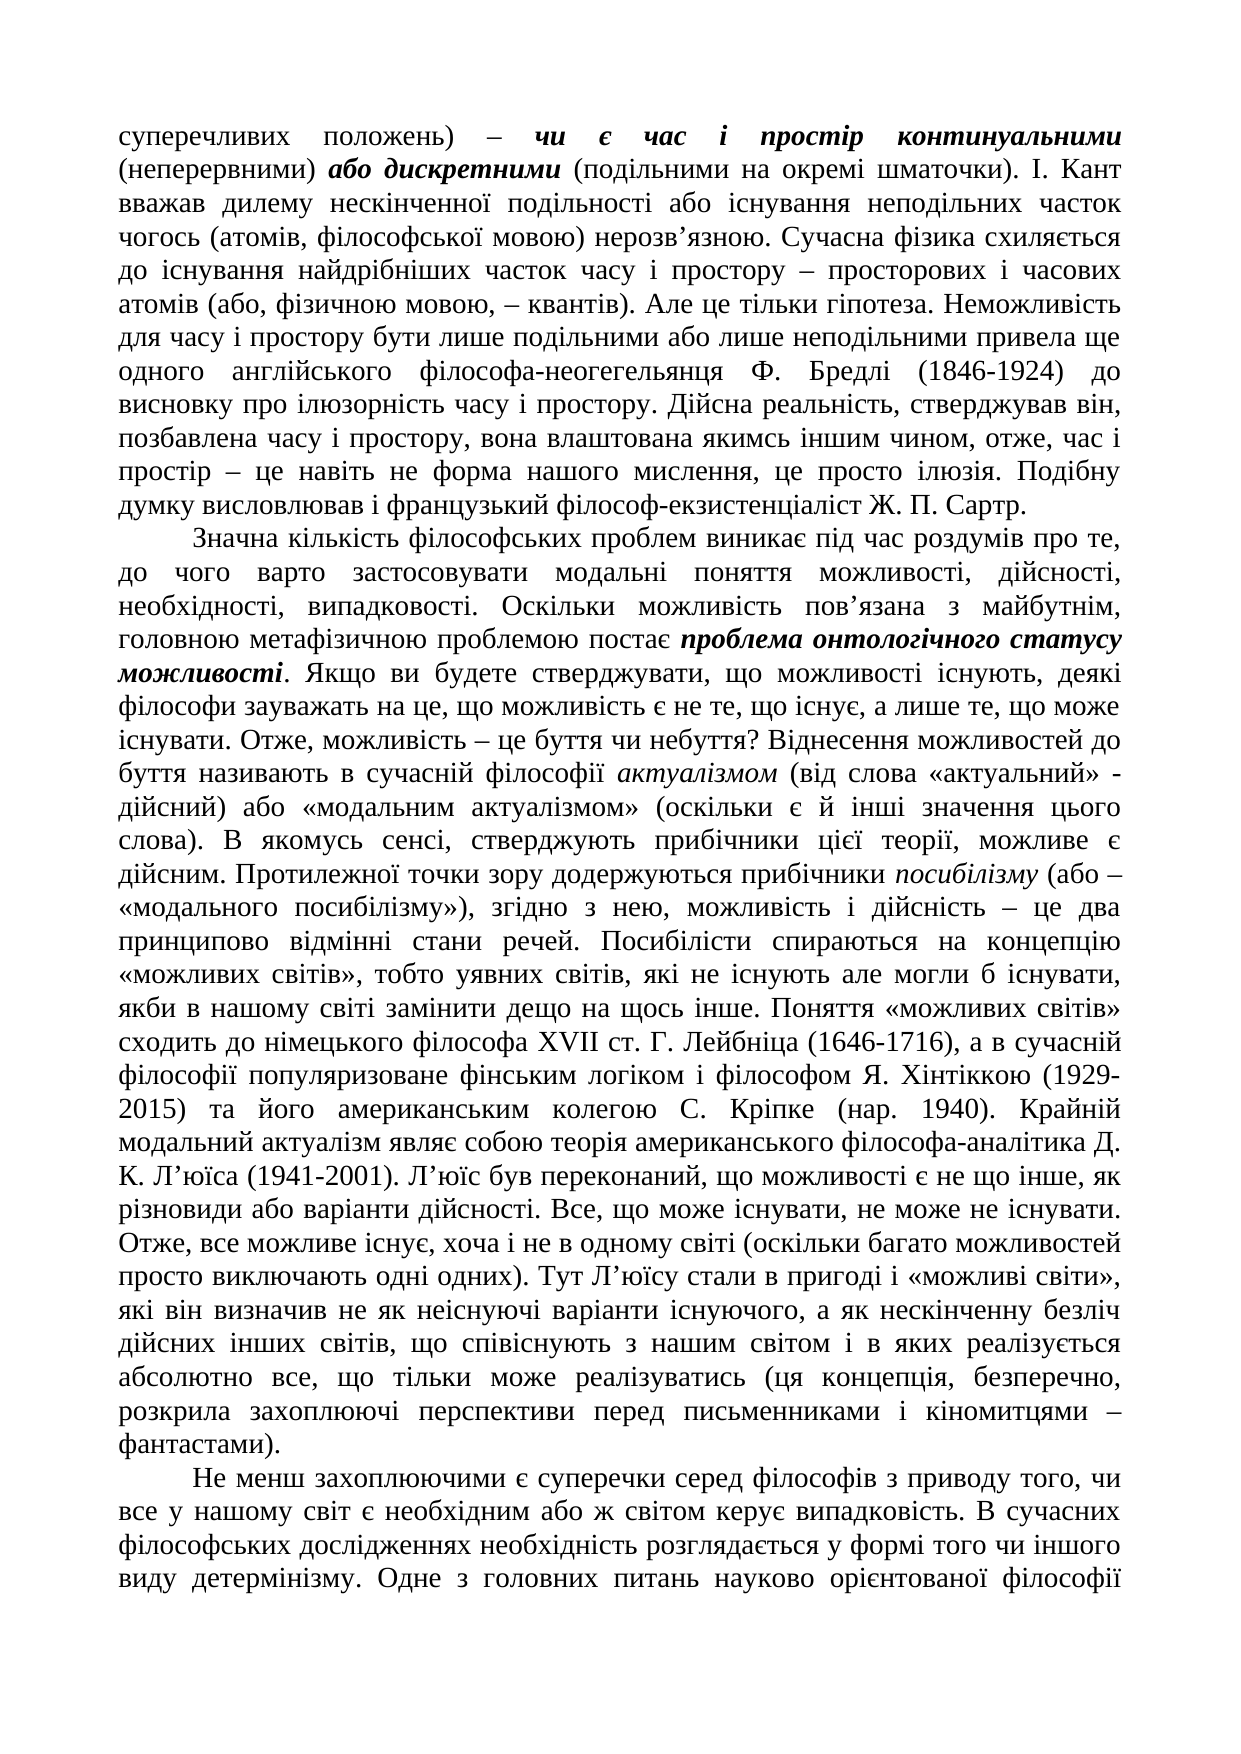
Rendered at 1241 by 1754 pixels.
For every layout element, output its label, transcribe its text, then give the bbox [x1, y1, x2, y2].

text Значна кількість філософських проблем виникає під час роздумів про те, до чого варто застосовувати модальні поняття можливості, дійсності, необхідності, випадковості. Оскільки можливість пов’язана з майбутнім, головною метафізичною проблемою постає проблема онтологічного статусу можливості. Якщо ви будете стверджувати, що можливості існують, деякі філософи зауважать на це, що можливість є не те, що існує, а лише те, що може існувати. Отже, можливість – це буття чи небуття? Віднесення можливостей до буття називають в сучасній філософії актуалізмом (від слова «актуальний» - дійсний) або «модальним актуалізмом» (оскільки є й інші значення цього слова). В якомусь сенсі, стверджують прибічники цієї теорії, можливе є дійсним. Протилежної точки зору додержуються прибічники посибілізму (або – «модального посибілізму»), згідно з нею, можливість і дійсність – це два принципово відмінні стани речей. Посибілісти спираються на концепцію «можливих світів», тобто уявних світів, які не існують але могли б існувати, якби в нашому світі замінити дещо на щось інше. Поняття «можливих світів» сходить до німецького філософа XVII ст. Г. Лейбніца (1646-1716), а в сучасній філософії популяризоване фінським логіком і філософом Я. Хінтіккою (1929-2015) та його американським колегою С. Кріпке (нар. 1940). Крайній модальний актуалізм являє собою теорія американського філософа-аналітика Д. К. Л’юїса (1941-2001). Л’юїс був переконаний, що можливості є не що інше, як різновиди або варіанти дійсності. Все, що може існувати, не може не існувати. Отже, все можливе існує, хоча і не в одному світі (оскільки багато можливостей просто виключають одні одних). Тут Л’юїсу стали в пригоді і «можливі світи», які він визначив не як неіснуючі варіанти існуючого, а як нескінченну безліч дійсних інших світів, що співіснують з нашим світом і в яких реалізується абсолютно все, що тільки може реалізуватись (ця концепція, безперечно, розкрила захоплюючі перспективи перед письменниками і кіномитцями – фантастами). [118, 521, 1122, 1460]
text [118, 1460, 1122, 1594]
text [118, 118, 1122, 521]
